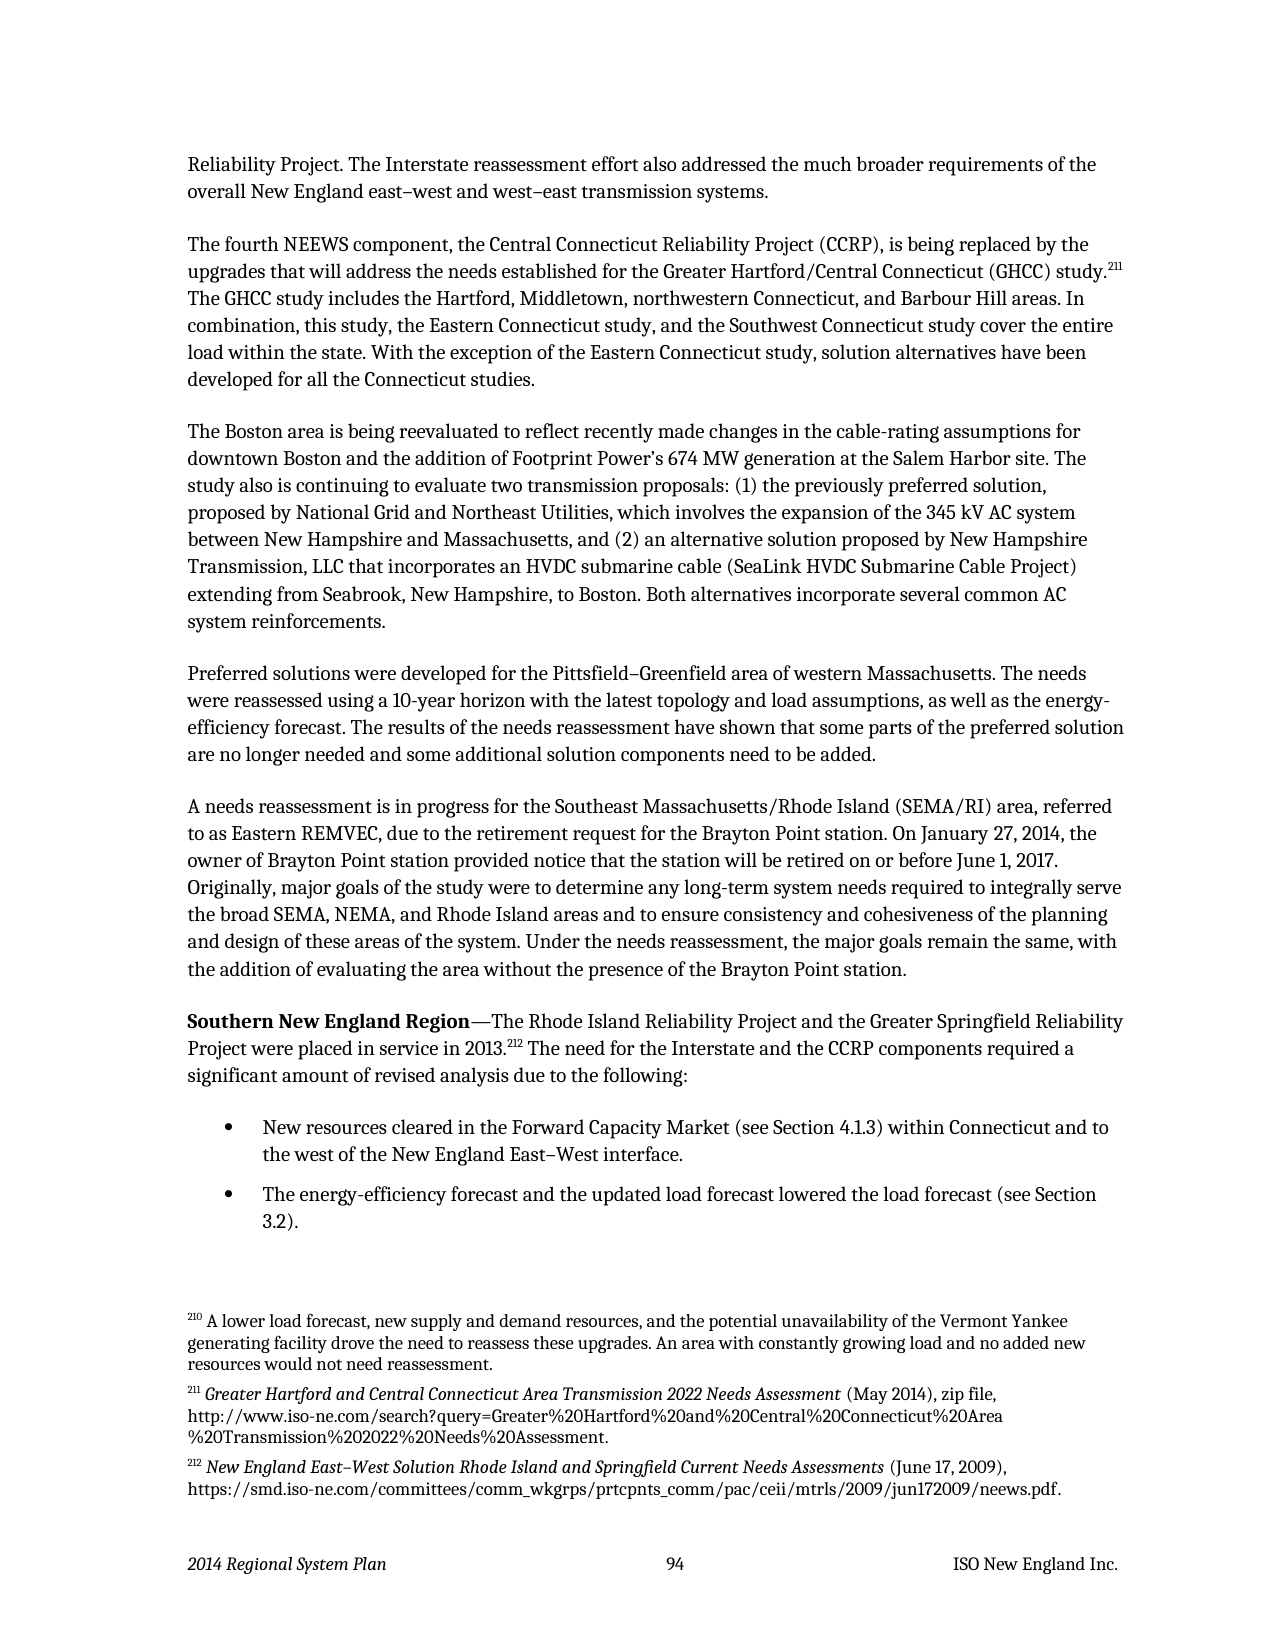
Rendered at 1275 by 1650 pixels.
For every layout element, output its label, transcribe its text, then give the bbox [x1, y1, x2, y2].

text The Boston area is being reevaluated to reflect recently made changes in the cable-rating assumptions for downtown Boston and the addition of Footprint Power’s 674 MW generation at the Salem Harbor site. The study also is continuing to evaluate two transmission proposals: (1) the previously preferred solution, proposed by National Grid and Northeast Utilities, which involves the expansion of the 345 kV AC system between New Hampshire and Massachusetts, and (2) an alternative solution proposed by New Hampshire Transmission, LLC that incorporates an HVDC submarine cable (SeaLink HVDC Submarine Cable Project) extending from Seabrook, New Hampshire, to Boston. Both alternatives incorporate several common AC system reinforcements. [187, 417, 1125, 633]
text Preferred solutions were developed for the Pittsfield–Greenfield area of western Massachusetts. The needs were reassessed using a 10-year horizon with the latest topology and load assumptions, as well as the energy-efficiency forecast. The results of the needs reassessment have shown that some parts of the preferred solution are no longer needed and some additional solution components need to be added. [187, 658, 1125, 767]
text A needs reassessment is in progress for the Southeast Massachusetts/Rhode Island (SEMA/RI) area, referred to as Eastern REMVEC, due to the retirement request for the Brayton Point station. On January 27, 2014, the owner of Brayton Point station provided notice that the station will be retired on or before June 1, 2017. Originally, major goals of the study were to determine any long-term system needs required to integrally serve the broad SEMA, NEMA, and Rhode Island areas and to ensure consistency and cohesiveness of the planning and design of these areas of the system. Under the needs reassessment, the major goals remain the same, with the addition of evaluating the area without the presence of the Brayton Point station. [187, 792, 1125, 981]
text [187, 150, 1125, 204]
text The fourth NEEWS component, the Central Connecticut Reliability Project (CCRP), is being replaced by the upgrades that will address the needs established for the Greater Hartford/Central Connecticut (GHCC) study. The GHCC study includes the Hartford, Middletown, northwestern Connecticut, and Barbour Hill areas. In combination, this study, the Eastern Connecticut study, and the Southwest Connecticut study cover the entire load within the state. With the exception of the Eastern Connecticut study, solution alternatives have been developed for all the Connecticut studies. [187, 229, 1125, 392]
text Southern New England Region—The Rhode Island Reliability Project and the Greater Springfield Reliability Project were placed in service in 2013. The need for the Interstate and the CCRP components required a significant amount of revised analysis due to the following: [187, 1006, 1125, 1087]
